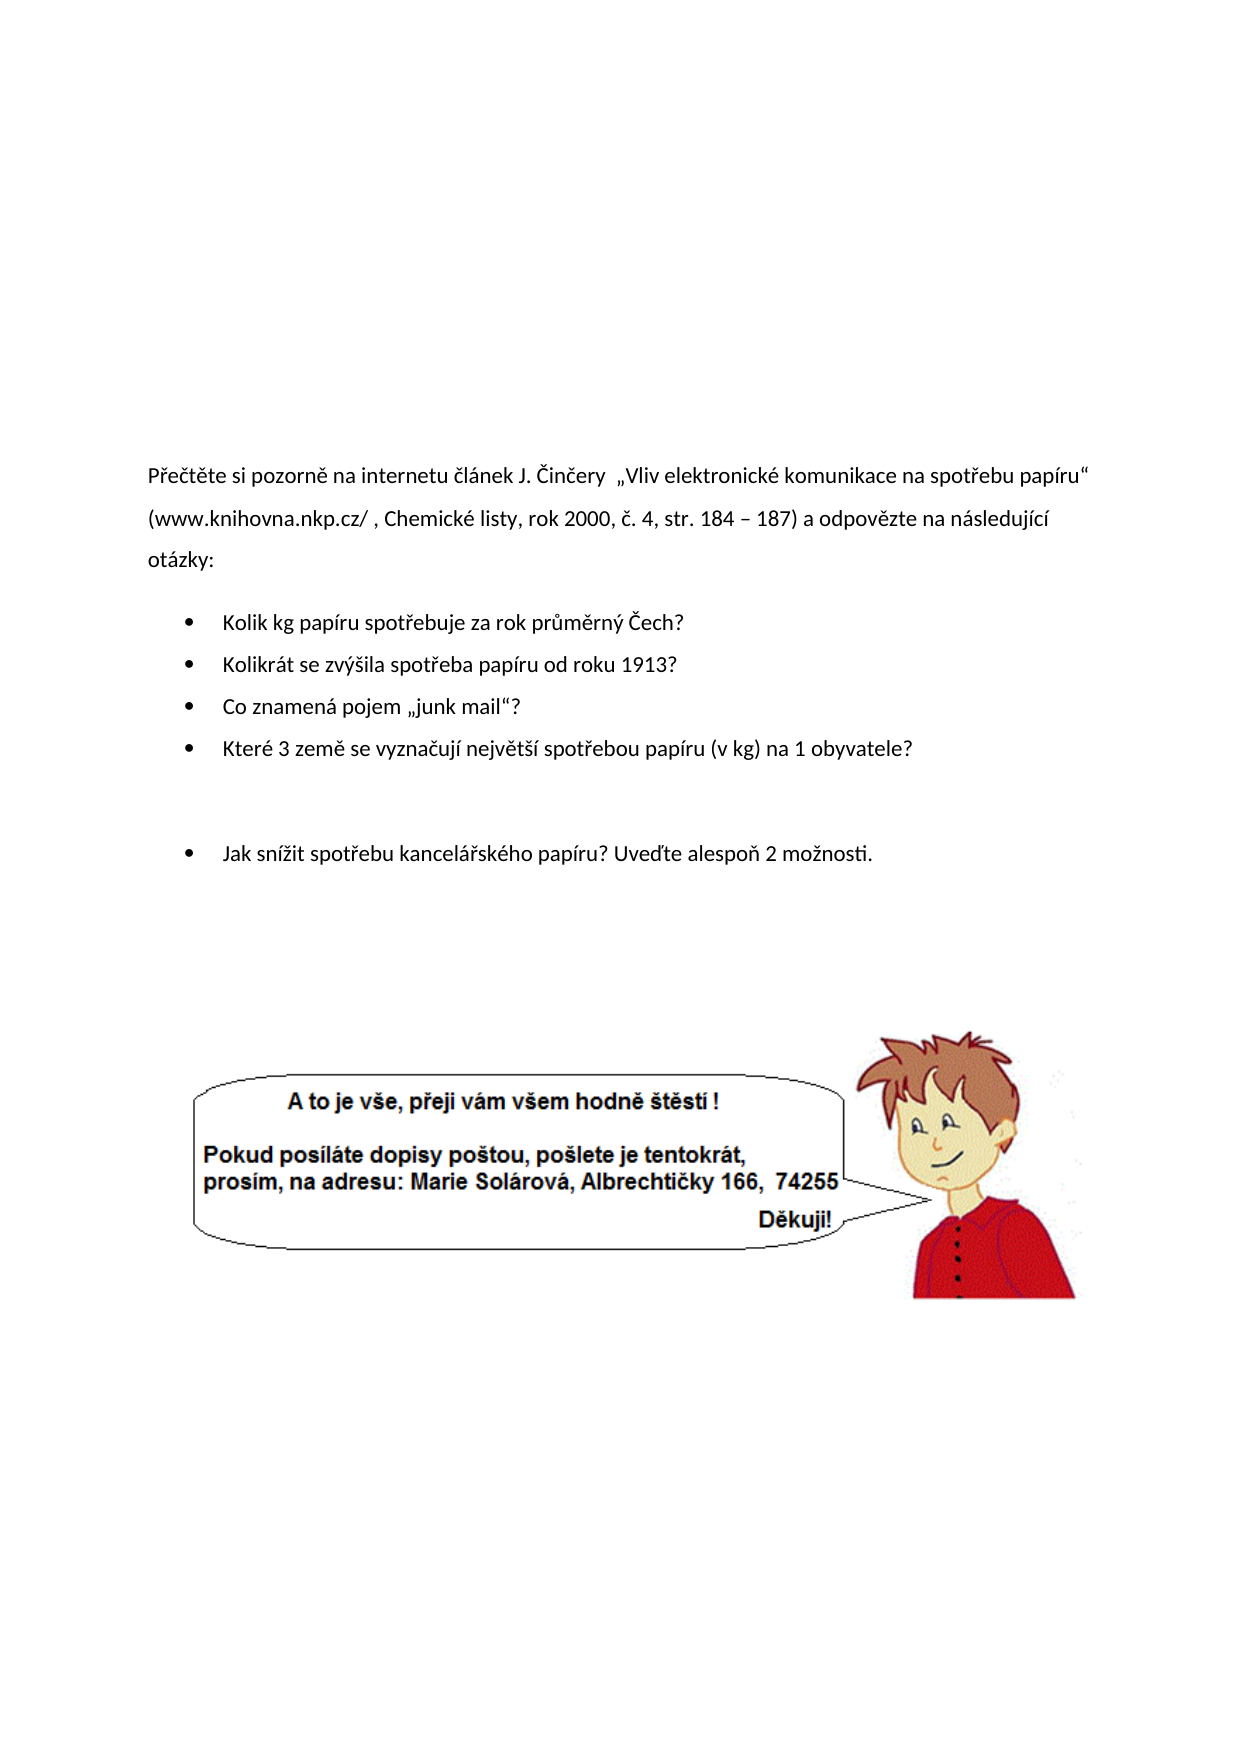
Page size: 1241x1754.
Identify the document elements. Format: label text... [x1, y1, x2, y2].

list Které 3 země se vyznačují největší spotřebou papíru (v kg) na 1 obyvatele? [185, 734, 1093, 762]
list Jak snížit spotřebu kancelářského papíru? Uveďte alespoň 2 možnosti. [185, 839, 1093, 867]
list Co znamená pojem „junk mail“? [185, 692, 1093, 720]
list Kolikrát se zvýšila spotřeba papíru od roku 1913? [185, 650, 1093, 678]
picture [147, 987, 1094, 1315]
list Kolik kg papíru spotřebuje za rok průměrný Čech? [185, 608, 1093, 636]
text Přečtěte si pozorně na internetu článek J. Činčery „Vliv elektronické komunikace na spotřebu papíru“ (www.knihovna.nkp.cz/ , Chemické listy, rok 2000, č. 4, str. 184 – 187) a odpovězte na následující otázky: [148, 462, 1093, 574]
